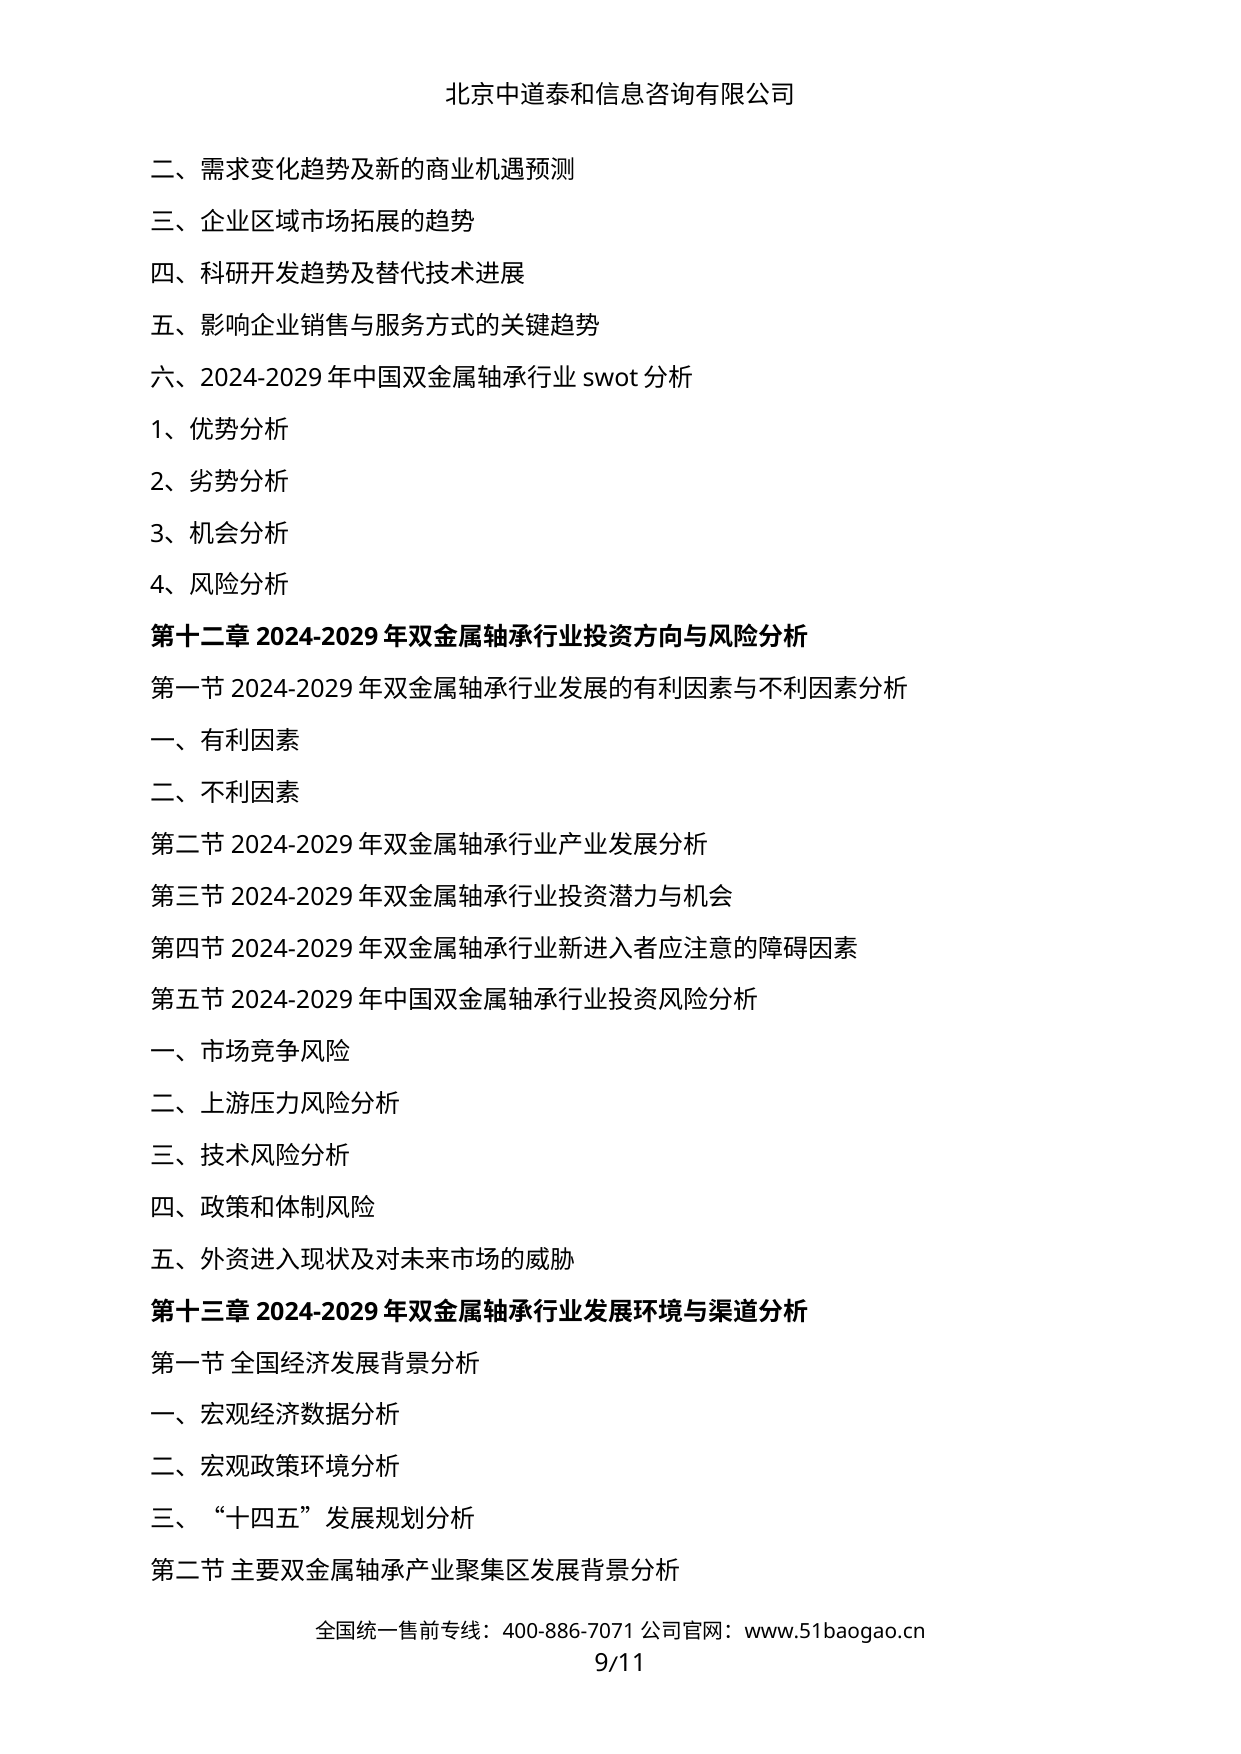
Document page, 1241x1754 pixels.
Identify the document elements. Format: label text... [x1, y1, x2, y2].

text 第一节 全国经济发展背景分析 [150, 1343, 1090, 1379]
text 第四节 2024-2029年双金属轴承行业新进入者应注意的障碍因素 [150, 928, 1090, 964]
text 四、政策和体制风险 [150, 1187, 1090, 1224]
text 第十三章 2024-2029年双金属轴承行业发展环境与渠道分析 [150, 1291, 1090, 1327]
text 六、2024-2029年中国双金属轴承行业swot分析 [150, 357, 1090, 394]
text 一、有利因素 [150, 721, 1090, 757]
text 三、技术风险分析 [150, 1136, 1090, 1172]
text 3、机会分析 [150, 513, 1090, 549]
text 第二节 2024-2029年双金属轴承行业产业发展分析 [150, 824, 1090, 861]
text 第五节 2024-2029年中国双金属轴承行业投资风险分析 [150, 980, 1090, 1016]
text 第十二章 2024-2029年双金属轴承行业投资方向与风险分析 [150, 617, 1090, 653]
text 1、优势分析 [150, 409, 1090, 446]
text 第二节 主要双金属轴承产业聚集区发展背景分析 [150, 1551, 1090, 1587]
text 二、需求变化趋势及新的商业机遇预测 [150, 150, 1090, 186]
text 4、风险分析 [150, 565, 1090, 601]
text 五、外资进入现状及对未来市场的威胁 [150, 1239, 1090, 1276]
text 二、上游压力风险分析 [150, 1084, 1090, 1120]
text 2、劣势分析 [150, 461, 1090, 497]
text 四、科研开发趋势及替代技术进展 [150, 254, 1090, 290]
text 第三节 2024-2029年双金属轴承行业投资潜力与机会 [150, 876, 1090, 912]
text 一、市场竞争风险 [150, 1032, 1090, 1068]
text 五、影响企业销售与服务方式的关键趋势 [150, 306, 1090, 342]
text 三、企业区域市场拓展的趋势 [150, 202, 1090, 238]
text 二、宏观政策环境分析 [150, 1447, 1090, 1483]
text 一、宏观经济数据分析 [150, 1395, 1090, 1431]
text 第一节 2024-2029年双金属轴承行业发展的有利因素与不利因素分析 [150, 669, 1090, 705]
text 二、不利因素 [150, 772, 1090, 809]
text 三、“十四五”发展规划分析 [150, 1499, 1090, 1535]
